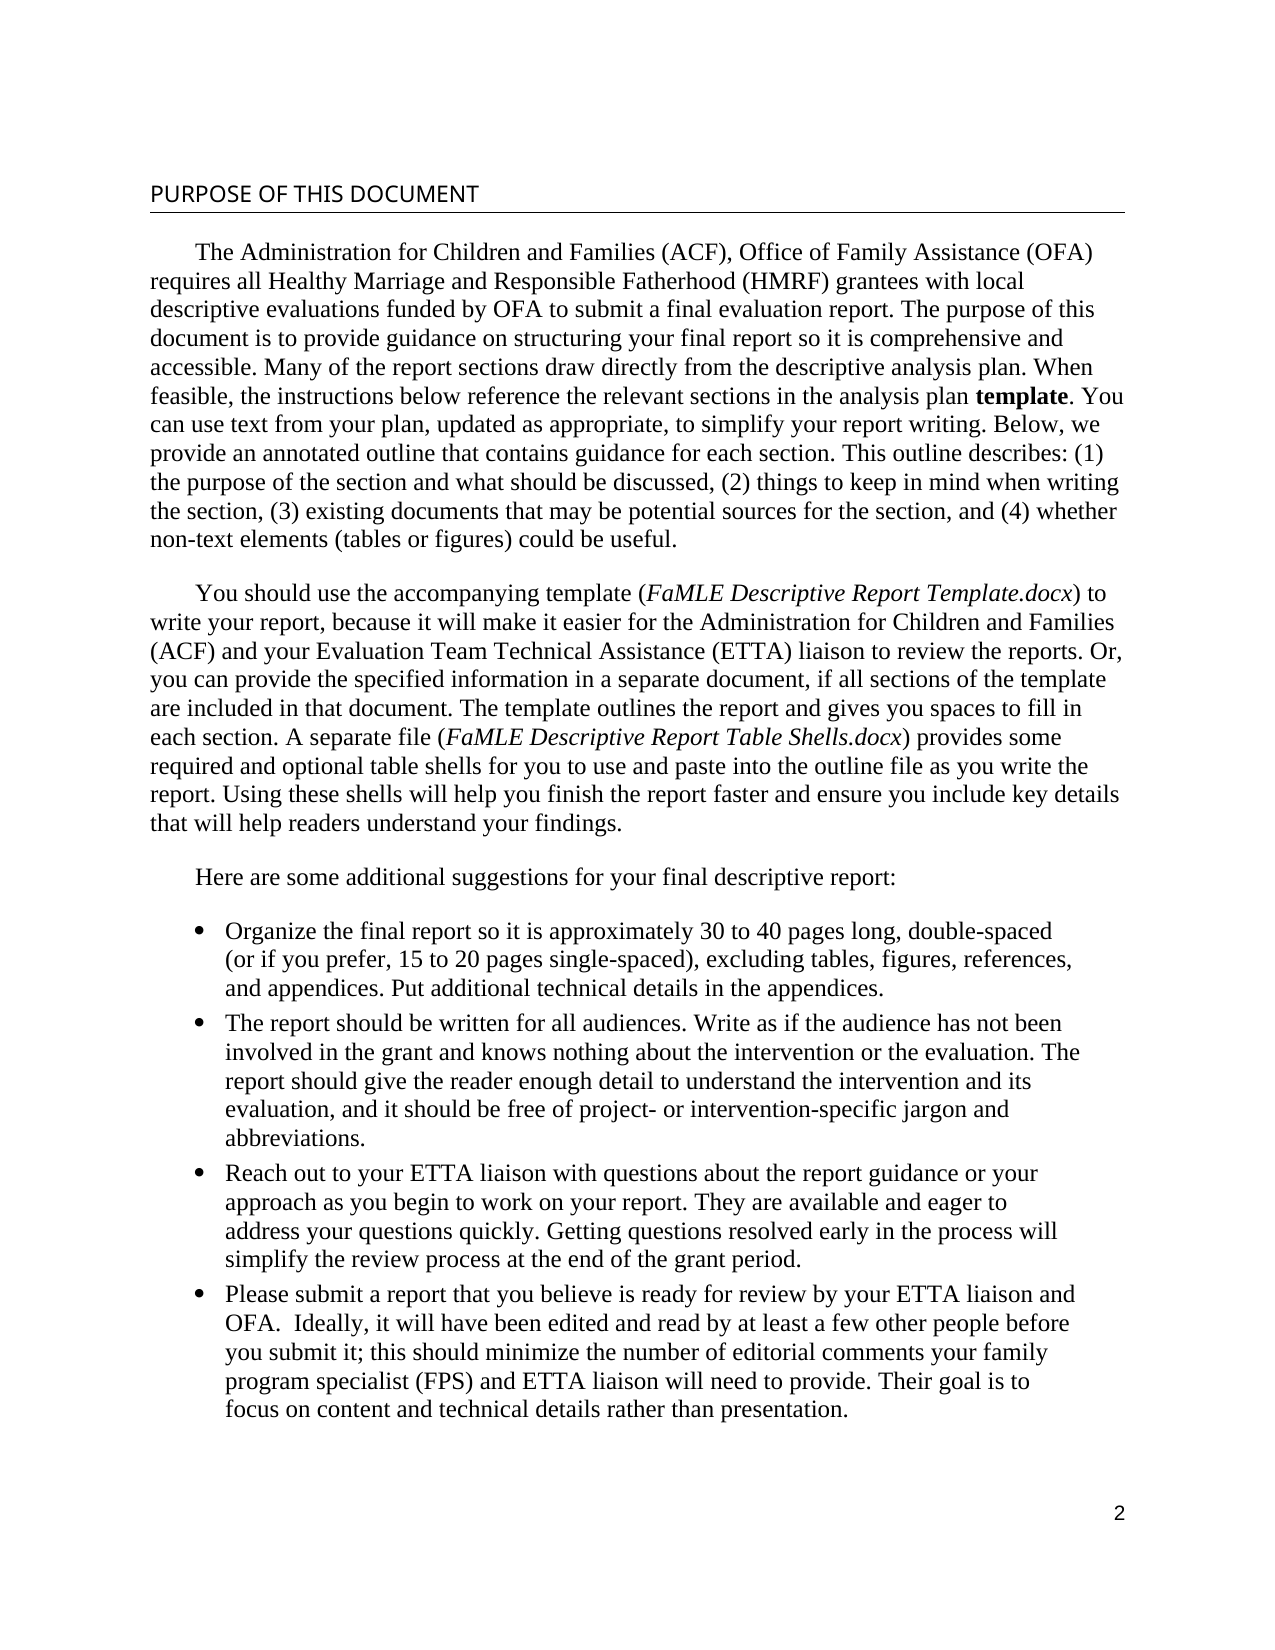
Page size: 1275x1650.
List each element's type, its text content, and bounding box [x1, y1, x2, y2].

text Organize the final report so it is approximately 30 to 40 pages long, double-spaced (or if you prefer, 15 to 20 pages single-spaced), excluding tables, figures, references, and appendices. Put additional technical details in the appendices. [195, 916, 1087, 1002]
text Here are some additional suggestions for your final descriptive report: [150, 862, 1125, 891]
text Reach out to your ETTA liaison with questions about the report guidance or your approach as you begin to work on your report. They are available and eager to address your questions quickly. Getting questions resolved early in the process will simplify the review process at the end of the grant period. [195, 1158, 1087, 1273]
text The Administration for Children and Families (ACF), Office of Family Assistance (OFA) requires all Healthy Marriage and Responsible Fatherhood (HMRF) grantees with local descriptive evaluations funded by OFA to submit a final evaluation report. The purpose of this document is to provide guidance on structuring your final report so it is comprehensive and accessible. Many of the report sections draw directly from the descriptive analysis plan. When feasible, the instructions below reference the relevant sections in the analysis plan template. You can use text from your plan, updated as appropriate, to simplify your report writing. Below, we provide an annotated outline that contains guidance for each section. This outline describes: (1) the purpose of the section and what should be discussed, (2) things to keep in mind when writing the section, (3) existing documents that may be potential sources for the section, and (4) whether non-text elements (tables or figures) could be useful. [150, 237, 1125, 553]
text PURPOSE OF THIS DOCUMENT [150, 178, 1125, 212]
text Please submit a report that you believe is ready for review by your ETTA liaison and OFA. Ideally, it will have been edited and read by at least a few other people before you submit it; this should minimize the number of editorial comments your family program specialist (FPS) and ETTA liaison will need to provide. Their goal is to focus on content and technical details rather than presentation. [195, 1279, 1087, 1423]
text You should use the accompanying template (FaMLE Descriptive Report Template.docx) to write your report, because it will make it easier for the Administration for Children and Families (ACF) and your Evaluation Team Technical Assistance (ETTA) liaison to review the reports. Or, you can provide the specified information in a separate document, if all sections of the template are included in that document. The template outlines the report and gives you spaces to fill in each section. A separate file (FaMLE Descriptive Report Table Shells.docx) provides some required and optional table shells for you to use and paste into the outline file as you write the report. Using these shells will help you finish the report faster and ensure you include key details that will help readers understand your findings. [150, 578, 1125, 837]
text The report should be written for all audiences. Write as if the audience has not been involved in the grant and knows nothing about the intervention or the evaluation. The report should give the reader enough detail to understand the intervention and its evaluation, and it should be free of project- or intervention-specific jargon and abbreviations. [195, 1008, 1087, 1152]
